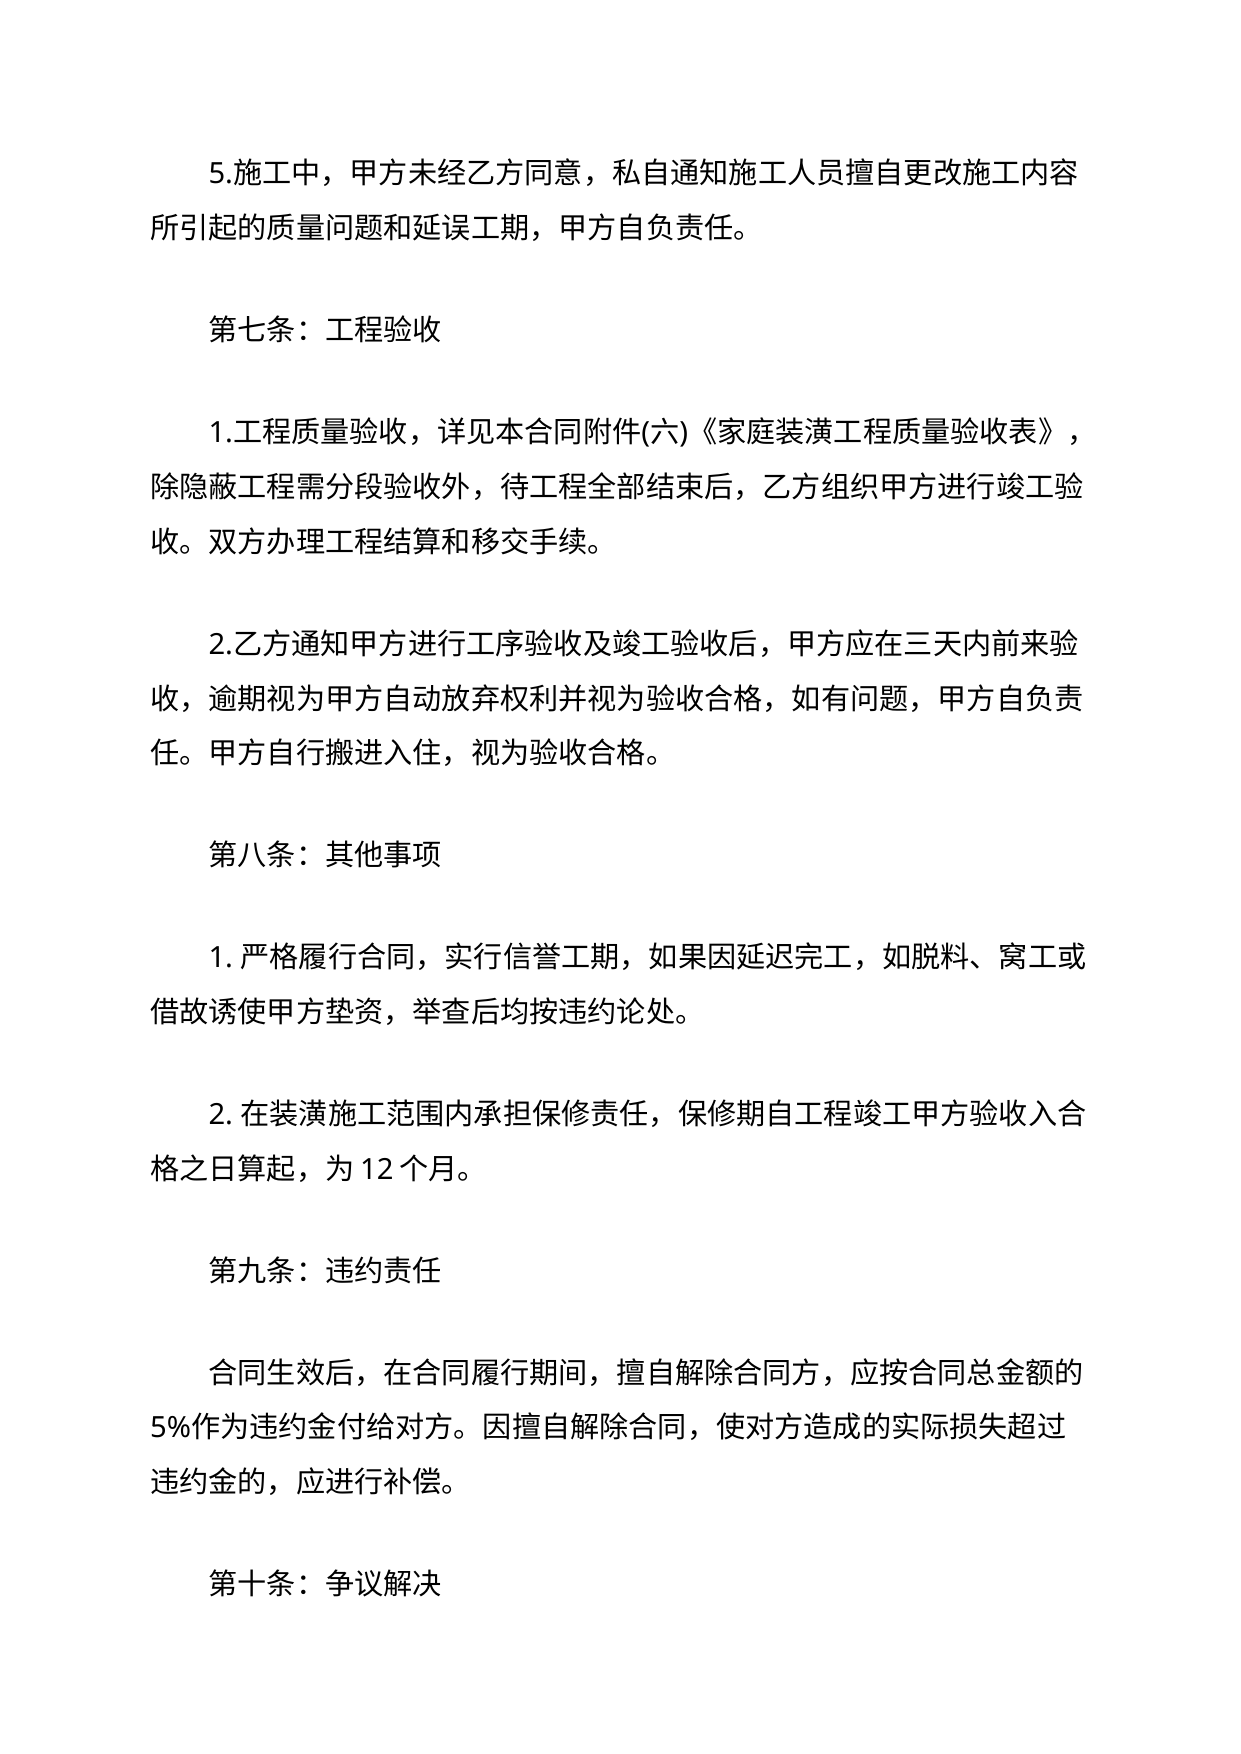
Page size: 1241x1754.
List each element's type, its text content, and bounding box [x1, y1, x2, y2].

text 2. 在装潢施工范围内承担保修责任，保修期自工程竣工甲方验收入合格之日算起，为12个月。 [150, 1090, 1090, 1188]
text 第八条：其他事项 [150, 832, 1090, 874]
text 第九条：违约责任 [150, 1247, 1090, 1290]
text 1.工程质量验收，详见本合同附件(六)《家庭装潢工程质量验收表》，除隐蔽工程需分段验收外，待工程全部结束后，乙方组织甲方进行竣工验收。双方办理工程结算和移交手续。 [150, 408, 1090, 561]
text 第七条：工程验收 [150, 307, 1090, 349]
text 1. 严格履行合同，实行信誉工期，如果因延迟完工，如脱料、窝工或借故诱使甲方垫资，举查后均按违约论处。 [150, 934, 1090, 1031]
text 第十条：争议解决 [150, 1561, 1090, 1603]
text 合同生效后，在合同履行期间，擅自解除合同方，应按合同总金额的5%作为违约金付给对方。因擅自解除合同，使对方造成的实际损失超过违约金的，应进行补偿。 [150, 1349, 1090, 1501]
text 5.施工中，甲方未经乙方同意，私自通知施工人员擅自更改施工内容所引起的质量问题和延误工期，甲方自负责任。 [150, 150, 1090, 247]
text 2.乙方通知甲方进行工序验收及竣工验收后，甲方应在三天内前来验收，逾期视为甲方自动放弃权利并视为验收合格，如有问题，甲方自负责任。甲方自行搬进入住，视为验收合格。 [150, 620, 1090, 772]
